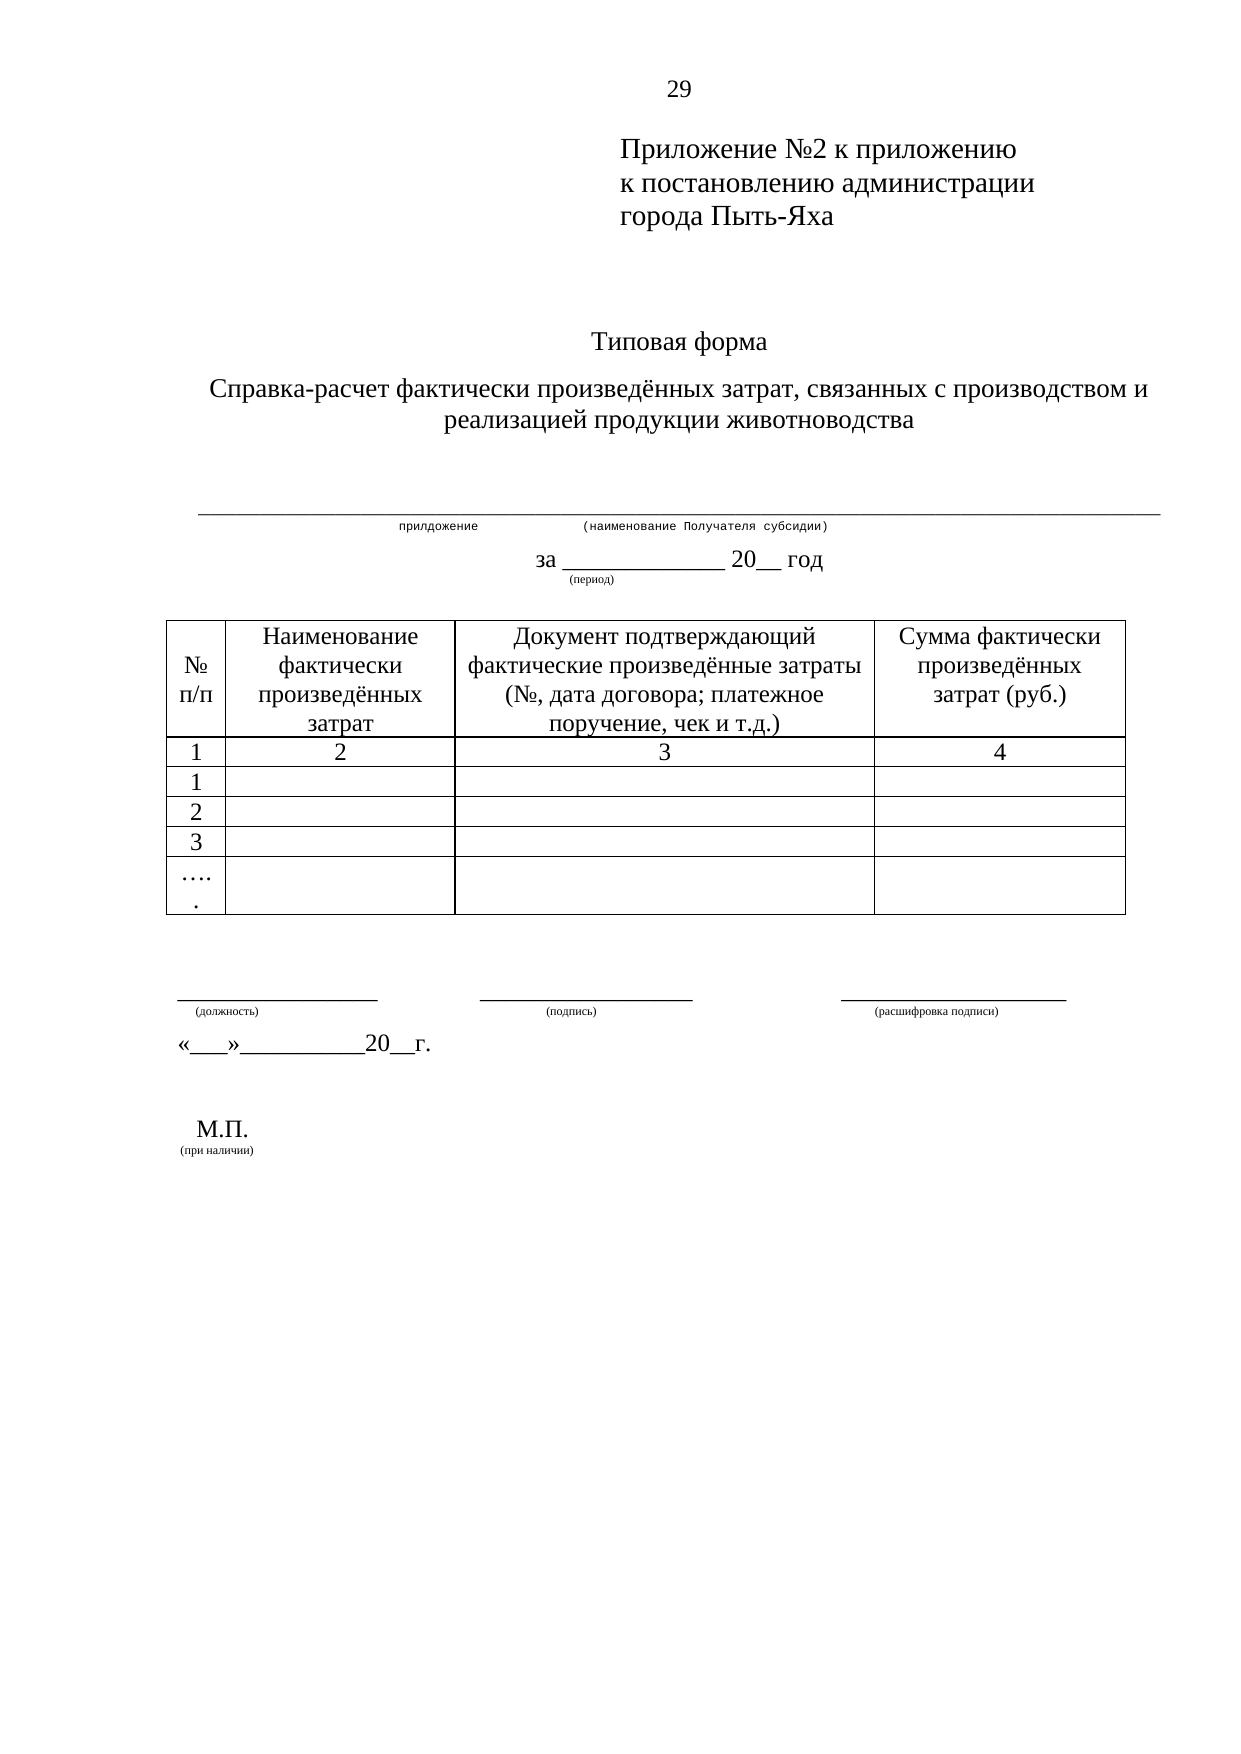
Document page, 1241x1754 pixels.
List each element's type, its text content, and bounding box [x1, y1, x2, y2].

text Типовая форма [177, 325, 1181, 356]
text Справка-расчет фактически произведённых затрат, связанных с производством и реализацией продукции животноводства [177, 372, 1181, 434]
table_cell [875, 857, 1125, 914]
text города Пыть-Яха [546, 198, 1181, 232]
table_cell 1 [167, 738, 225, 766]
table_cell ….. [167, 857, 225, 914]
table_cell 2 [167, 797, 225, 826]
table_cell [456, 767, 874, 796]
text (при наличии) [177, 1143, 1181, 1167]
table_header Документ подтверждающий фактические произведённые затраты (№, дата договора; платежное поручение, чек и т.д.) [456, 621, 874, 736]
table_cell 4 [875, 738, 1125, 766]
table_cell [875, 797, 1125, 826]
table_cell 3 [456, 738, 874, 766]
table_cell [226, 767, 454, 796]
table_cell [226, 827, 454, 856]
text прилдожение (наименование Получателя субсидии) [177, 520, 1181, 544]
table_cell [456, 797, 874, 826]
text _____________________________________________________________________________ [177, 497, 1181, 520]
table_cell [875, 827, 1125, 856]
table_cell [226, 857, 454, 914]
text Приложение №2 к приложению [545, 131, 1181, 165]
table_cell [456, 857, 874, 914]
table_cell 2 [226, 738, 454, 766]
table_cell [875, 767, 1125, 796]
table_cell [226, 797, 454, 826]
text ________________ _________________ __________________ [177, 975, 1181, 1004]
table_header Наименование фактически произведённых затрат [226, 621, 454, 736]
text (должность) (подпись) (расшифровка подписи) [177, 1004, 1181, 1028]
table_header Сумма фактически произведённых затрат (руб.) [875, 621, 1125, 736]
table_cell 1 [167, 767, 225, 796]
table_header № п/п [167, 621, 225, 736]
text М.П. [177, 1114, 1181, 1143]
text «___»__________20__г. [177, 1028, 1181, 1057]
text (период) [177, 573, 1181, 597]
table_cell [456, 827, 874, 856]
table_cell 3 [167, 827, 225, 856]
text к постановлению администрации [177, 165, 1181, 198]
text за _____________ 20__ год [177, 544, 1181, 573]
